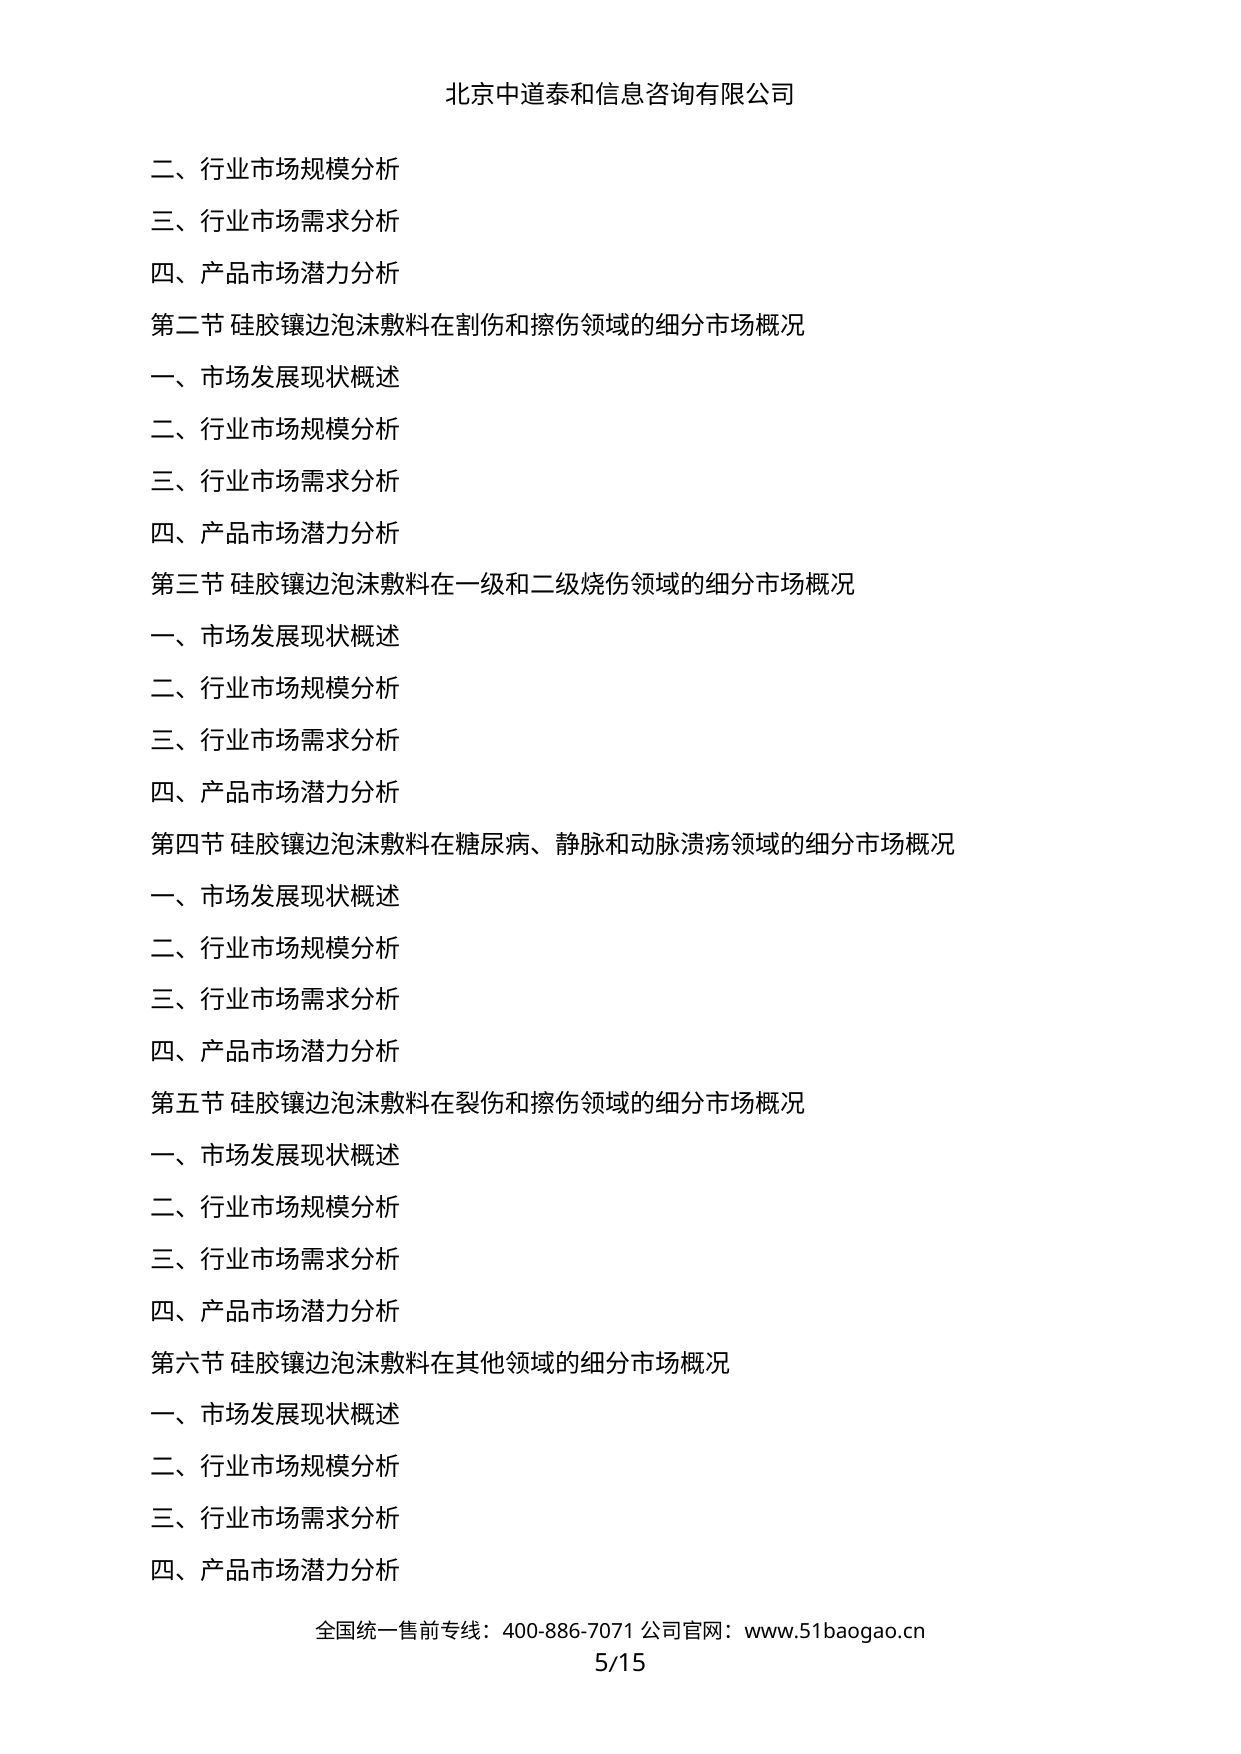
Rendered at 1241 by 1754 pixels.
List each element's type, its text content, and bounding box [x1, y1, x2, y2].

text 四、产品市场潜力分析 [150, 772, 1090, 809]
text 一、市场发展现状概述 [150, 617, 1090, 653]
text 四、产品市场潜力分析 [150, 254, 1090, 290]
text 三、行业市场需求分析 [150, 721, 1090, 757]
text 四、产品市场潜力分析 [150, 513, 1090, 549]
text 四、产品市场潜力分析 [150, 1291, 1090, 1327]
text 四、产品市场潜力分析 [150, 1032, 1090, 1068]
text 三、行业市场需求分析 [150, 1239, 1090, 1276]
text 三、行业市场需求分析 [150, 461, 1090, 497]
text 第三节 硅胶镶边泡沫敷料在一级和二级烧伤领域的细分市场概况 [150, 565, 1090, 601]
text 一、市场发展现状概述 [150, 876, 1090, 912]
text 第四节 硅胶镶边泡沫敷料在糖尿病、静脉和动脉溃疡领域的细分市场概况 [150, 824, 1090, 861]
text 二、行业市场规模分析 [150, 669, 1090, 705]
text 一、市场发展现状概述 [150, 1395, 1090, 1431]
text 二、行业市场规模分析 [150, 1447, 1090, 1483]
text 一、市场发展现状概述 [150, 1136, 1090, 1172]
text 三、行业市场需求分析 [150, 980, 1090, 1016]
text 二、行业市场规模分析 [150, 1187, 1090, 1224]
text 四、产品市场潜力分析 [150, 1551, 1090, 1587]
text 二、行业市场规模分析 [150, 150, 1090, 186]
text 三、行业市场需求分析 [150, 202, 1090, 238]
text 三、行业市场需求分析 [150, 1499, 1090, 1535]
text 第二节 硅胶镶边泡沫敷料在割伤和擦伤领域的细分市场概况 [150, 306, 1090, 342]
text 第五节 硅胶镶边泡沫敷料在裂伤和擦伤领域的细分市场概况 [150, 1084, 1090, 1120]
text 一、市场发展现状概述 [150, 357, 1090, 394]
text 第六节 硅胶镶边泡沫敷料在其他领域的细分市场概况 [150, 1343, 1090, 1379]
text 二、行业市场规模分析 [150, 409, 1090, 446]
text 二、行业市场规模分析 [150, 928, 1090, 964]
